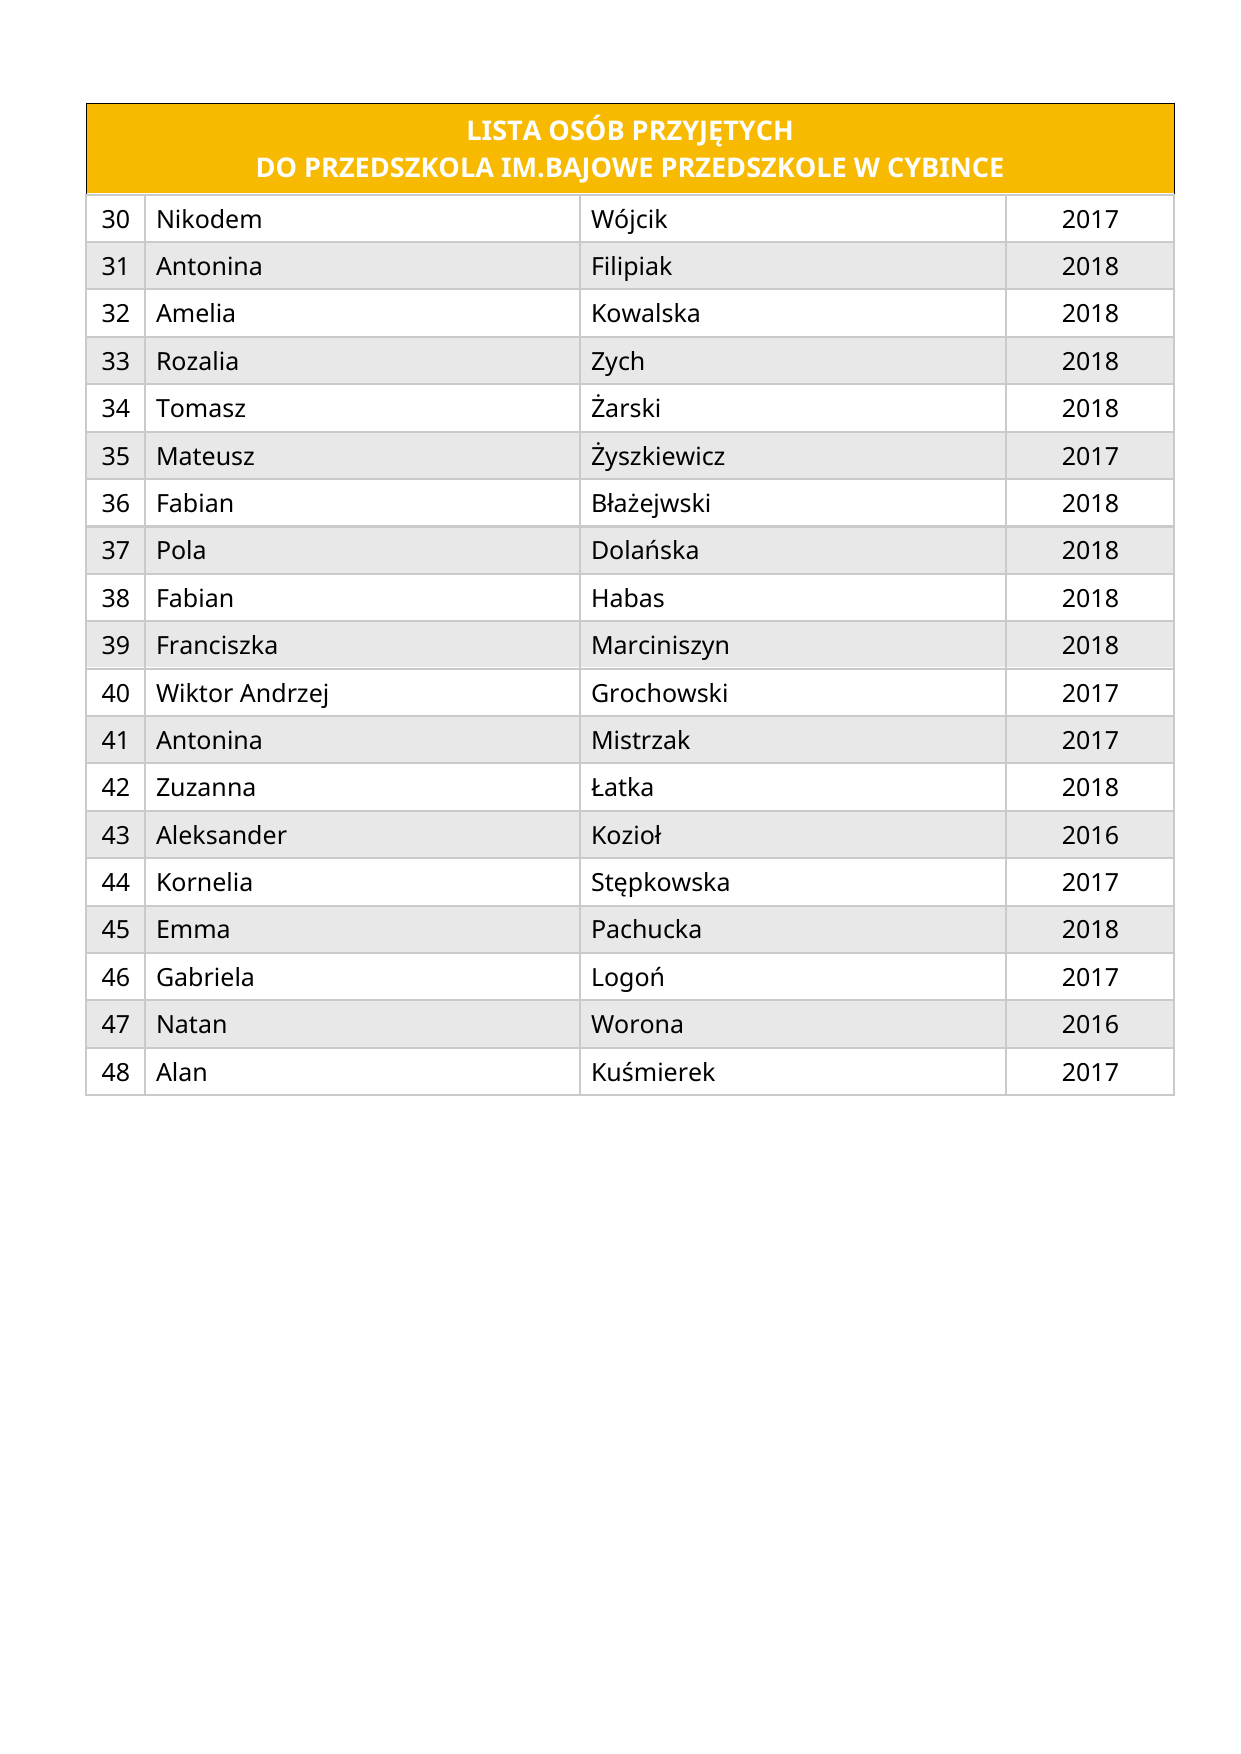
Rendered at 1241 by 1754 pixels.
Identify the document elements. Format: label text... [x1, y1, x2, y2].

table_cell Żarski [581, 385, 1005, 431]
table_cell 2018 [1007, 290, 1173, 336]
table_cell 39 [87, 622, 144, 667]
table_cell Fabian [146, 575, 579, 620]
table_cell 33 [87, 338, 144, 383]
table_cell 41 [87, 717, 144, 762]
table_cell 34 [87, 385, 144, 431]
table_cell 46 [87, 954, 144, 999]
table_cell 30 [87, 196, 144, 241]
table_cell Amelia [146, 290, 579, 336]
table_cell Wójcik [581, 196, 1005, 241]
table_cell 2017 [1007, 717, 1173, 762]
table_cell 37 [87, 528, 144, 573]
table_cell 45 [87, 907, 144, 952]
table_cell Żyszkiewicz [581, 433, 1005, 478]
table_cell 35 [87, 433, 144, 478]
table_cell 2017 [1007, 433, 1173, 478]
table_cell Filipiak [581, 243, 1005, 288]
table_cell 43 [87, 812, 144, 857]
table_cell 48 [87, 1049, 144, 1094]
table_cell 36 [87, 480, 144, 525]
table_cell Kuśmierek [581, 1049, 1005, 1094]
table_cell Franciszka [146, 622, 579, 667]
table_cell 2016 [1007, 812, 1173, 857]
table_cell 2018 [1007, 480, 1173, 525]
table_cell Łatka [581, 764, 1005, 810]
table_cell Gabriela [146, 954, 579, 999]
table_cell Dolańska [581, 528, 1005, 573]
table_cell Grochowski [581, 670, 1005, 715]
table_cell Pachucka [581, 907, 1005, 952]
table_cell 2018 [1007, 243, 1173, 288]
table_cell 2018 [1007, 764, 1173, 810]
table_cell Antonina [146, 243, 579, 288]
table_cell Zych [581, 338, 1005, 383]
table_cell Fabian [146, 480, 579, 525]
table_cell 42 [87, 764, 144, 810]
table_cell Błażejwski [581, 480, 1005, 525]
table_cell 2018 [1007, 528, 1173, 573]
table_cell 2017 [1007, 1049, 1173, 1094]
table_cell Kowalska [581, 290, 1005, 336]
table_cell Kozioł [581, 812, 1005, 857]
table_cell 2016 [1007, 1001, 1173, 1047]
table_cell Logoń [581, 954, 1005, 999]
table_cell Worona [581, 1001, 1005, 1047]
table_header LISTA OSÓB PRZYJĘTYCH DO PRZEDSZKOLA IM.BAJOWE PRZEDSZKOLE W CYBINCE [87, 104, 1174, 193]
table_cell Zuzanna [146, 764, 579, 810]
table_cell Natan [146, 1001, 579, 1047]
table_cell 2018 [1007, 338, 1173, 383]
table_cell Pola [146, 528, 579, 573]
table_cell Alan [146, 1049, 579, 1094]
table_cell 2017 [1007, 196, 1173, 241]
table_cell 38 [87, 575, 144, 620]
table_cell 2017 [1007, 859, 1173, 904]
table_cell 47 [87, 1001, 144, 1047]
table_cell 2018 [1007, 575, 1173, 620]
table_cell Wiktor Andrzej [146, 670, 579, 715]
table_cell 40 [87, 670, 144, 715]
table_cell Habas [581, 575, 1005, 620]
table_cell Marciniszyn [581, 622, 1005, 667]
table_cell Antonina [146, 717, 579, 762]
table_cell 44 [87, 859, 144, 904]
table_cell Emma [146, 907, 579, 952]
table_cell 2018 [1007, 622, 1173, 667]
table_cell 2017 [1007, 670, 1173, 715]
table_cell Aleksander [146, 812, 579, 857]
table_cell Mistrzak [581, 717, 1005, 762]
table_cell Stępkowska [581, 859, 1005, 904]
table_cell 31 [87, 243, 144, 288]
table_cell 2017 [1007, 954, 1173, 999]
table_cell Kornelia [146, 859, 579, 904]
table_cell 32 [87, 290, 144, 336]
table_cell 2018 [1007, 385, 1173, 431]
table_cell Tomasz [146, 385, 579, 431]
table_cell Rozalia [146, 338, 579, 383]
table_cell Mateusz [146, 433, 579, 478]
table_cell Nikodem [146, 196, 579, 241]
table_cell 2018 [1007, 907, 1173, 952]
